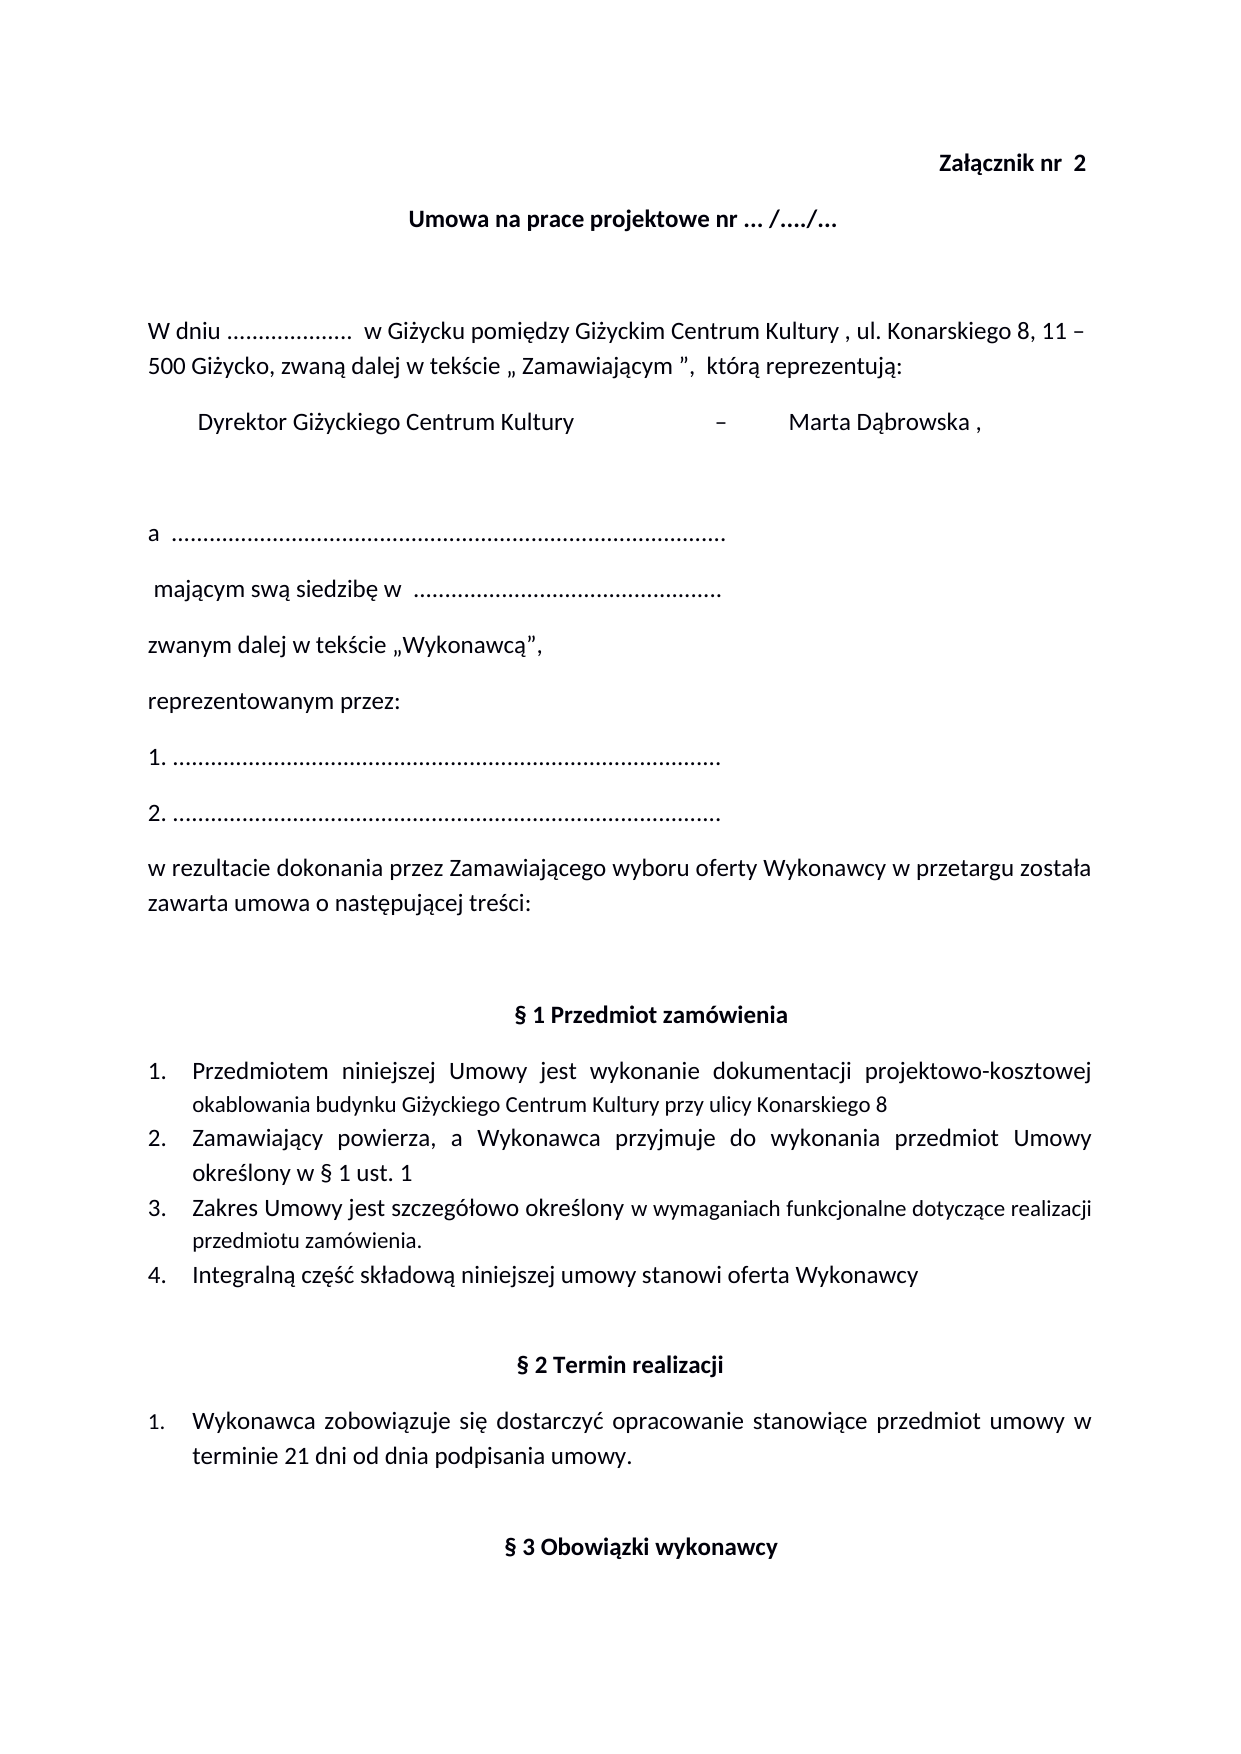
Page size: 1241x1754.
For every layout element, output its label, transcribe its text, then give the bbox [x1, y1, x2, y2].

text a ........................................................................................ [148, 518, 1093, 548]
text W dniu .................... w Giżycku pomiędzy Giżyckim Centrum Kultury , ul. Konarskiego 8, 11 – 500 Giżycko, zwaną dalej w tekście „ Zamawiającym ”, którą reprezentują: [148, 315, 1093, 381]
text zwanym dalej w tekście „Wykonawcą”, [148, 629, 1093, 660]
text § 2 Termin realizacji [148, 1350, 1093, 1380]
text 2. ....................................................................................... [148, 797, 1093, 827]
list Przedmiotem niniejszej Umowy jest wykonanie dokumentacji projektowo-kosztowej okablowania budynku Giżyckiego Centrum Kultury przy ulicy Konarskiego 8 [148, 1055, 1093, 1118]
text Załącznik nr 2 [148, 148, 1093, 178]
text mającym swą siedzibę w ................................................. [148, 573, 1093, 604]
text reprezentowanym przez: [148, 685, 1093, 716]
text Umowa na prace projektowe nr ... /..../... [148, 203, 1093, 234]
list Wykonawca zobowiązuje się dostarczyć opracowanie stanowiące przedmiot umowy w terminie 21 dni od dnia podpisania umowy. [148, 1406, 1093, 1471]
text 1. ....................................................................................... [148, 741, 1093, 771]
list Integralną część składową niniejszej umowy stanowi oferta Wykonawcy [148, 1259, 1093, 1289]
text Dyrektor Giżyckiego Centrum Kultury – Marta Dąbrowska , [198, 406, 1093, 436]
text § 3 Obowiązki wykonawcy [148, 1531, 1093, 1562]
list Zakres Umowy jest szczegółowo określony w wymaganiach funkcjonalne dotyczące realizacji przedmiotu zamówienia. [148, 1192, 1093, 1255]
text w rezultacie dokonania przez Zamawiającego wyboru oferty Wykonawcy w przetargu została zawarta umowa o następującej treści: [148, 853, 1093, 918]
list Zamawiający powierza, a Wykonawca przyjmuje do wykonania przedmiot Umowy określony w § 1 ust. 1 [148, 1122, 1093, 1187]
text § 1 Przedmiot zamówienia [148, 999, 1093, 1030]
